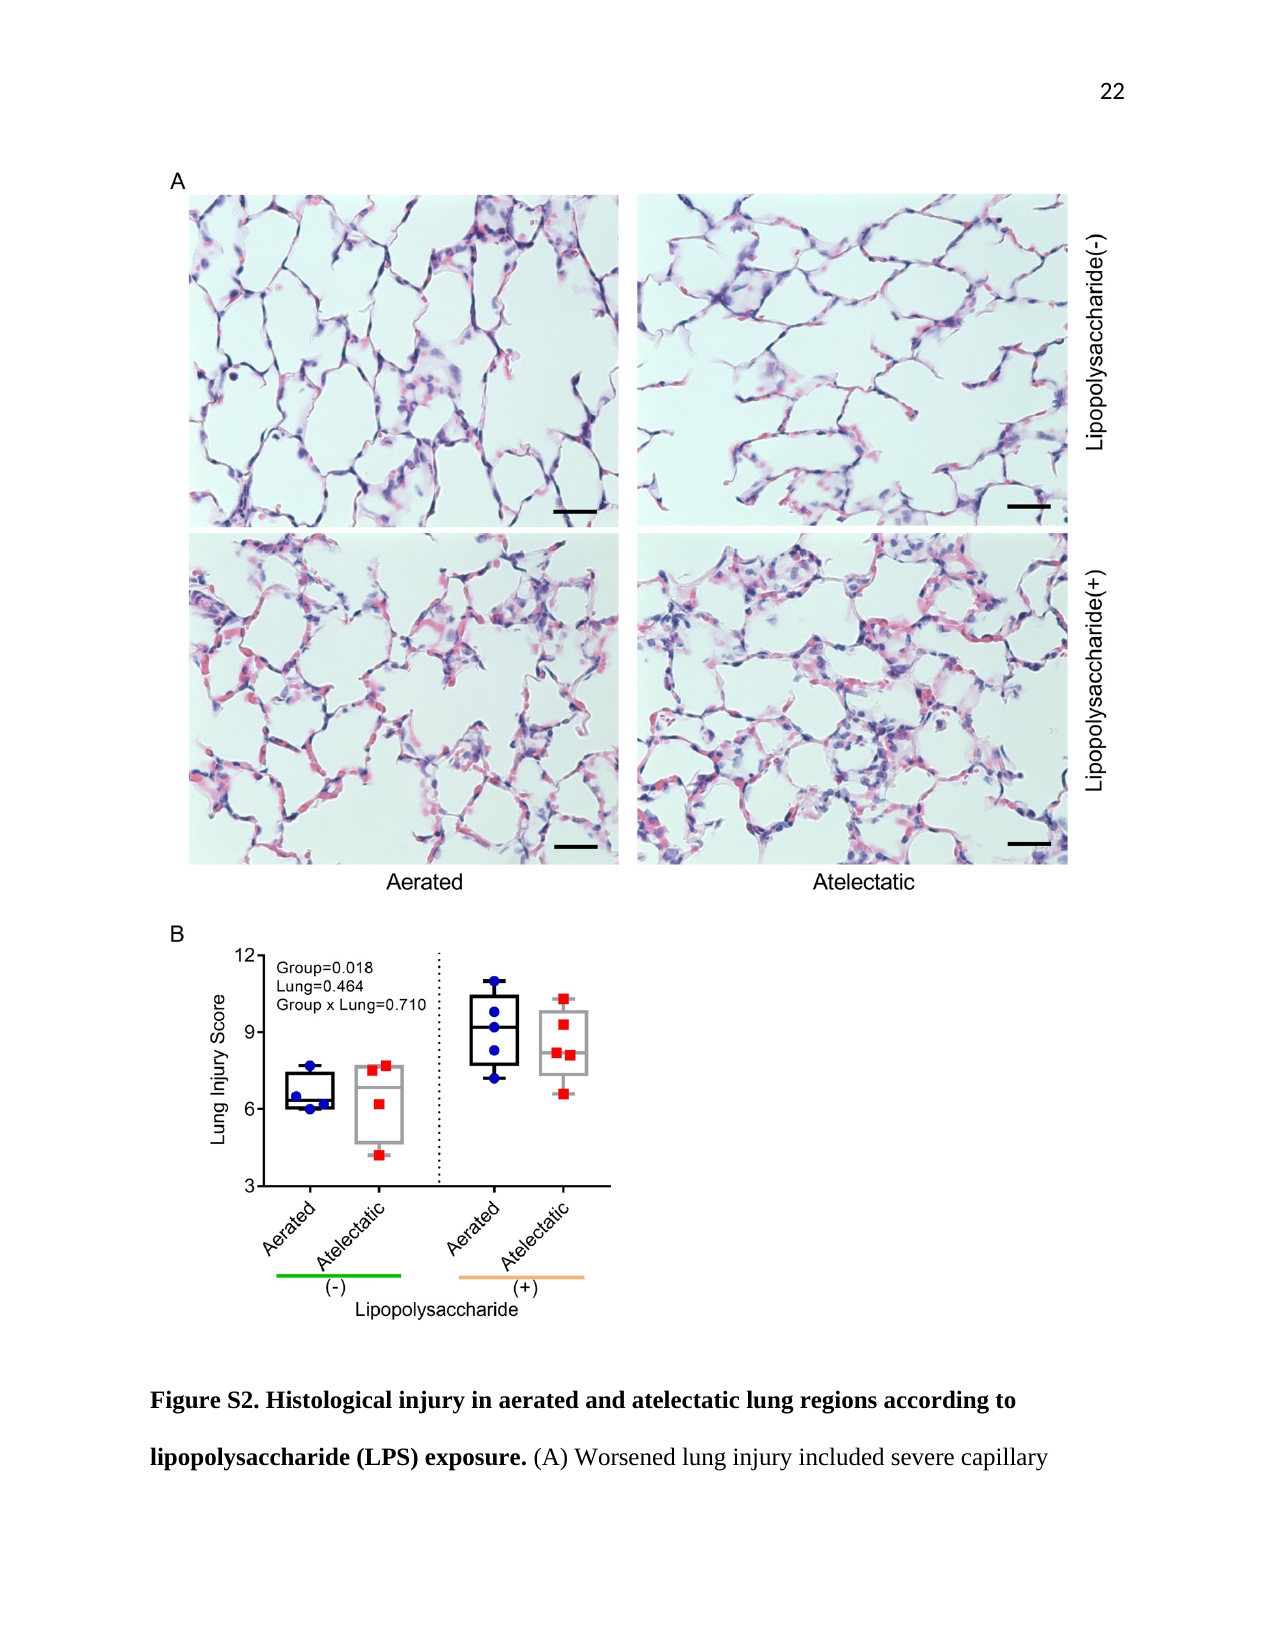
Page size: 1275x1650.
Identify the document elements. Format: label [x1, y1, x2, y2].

picture [150, 150, 1125, 1355]
text [150, 1385, 1125, 1471]
